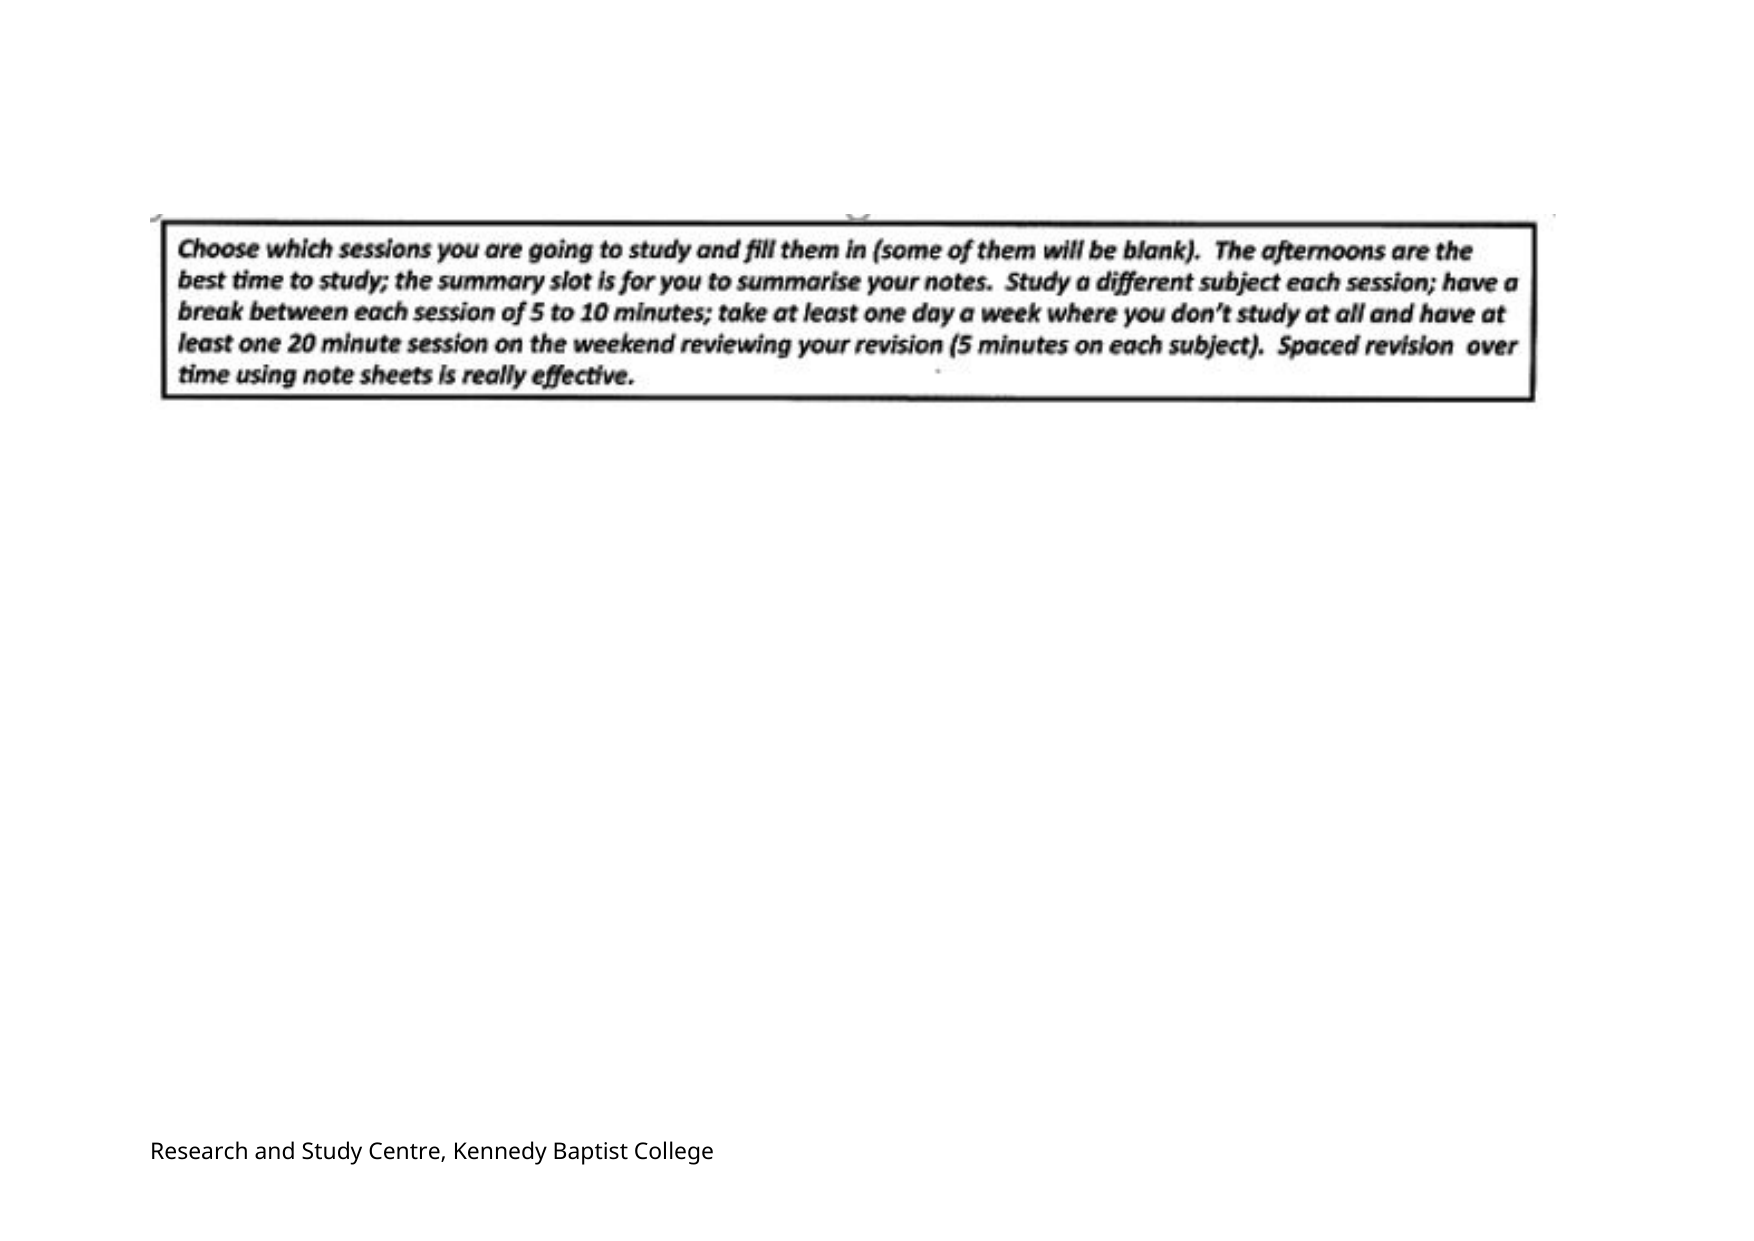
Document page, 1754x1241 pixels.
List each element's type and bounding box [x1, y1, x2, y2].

picture [150, 214, 1556, 432]
